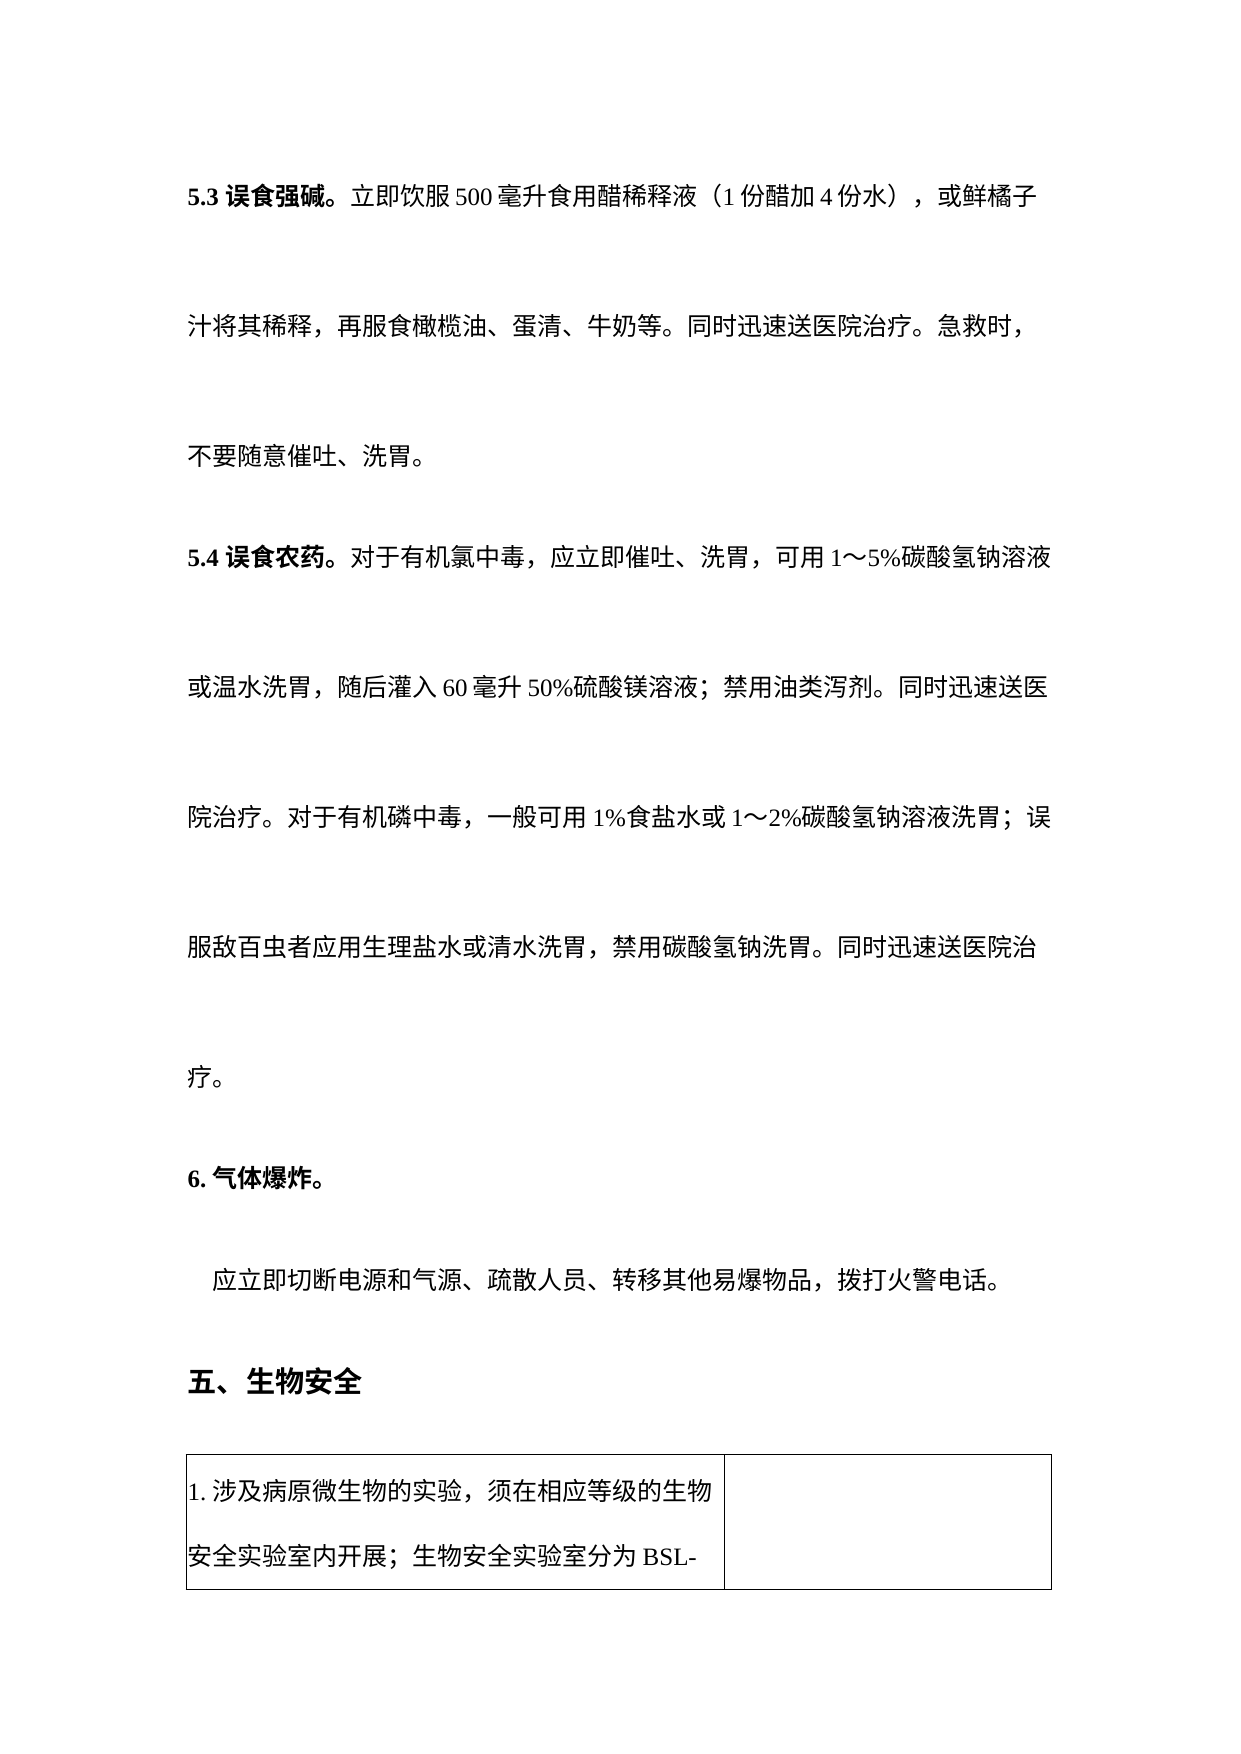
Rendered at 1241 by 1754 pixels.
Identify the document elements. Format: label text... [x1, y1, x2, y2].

table_header [725, 1455, 1051, 1588]
text 5.4 误食农药。对于有机氯中毒，应立即催吐、洗胃，可用1～5%碳酸氢钠溶液或温水洗胃，随后灌入60毫升50%硫酸镁溶液；禁用油类泻剂。同时迅速送医院治疗。对于有机磷中毒，一般可用1%食盐水或1～2%碳酸氢钠溶液洗胃；误服敌百虫者应用生理盐水或清水洗胃，禁用碳酸氢钠洗胃。同时迅速送医院治疗。 [187, 523, 1053, 1108]
text 6. 气体爆炸。 [187, 1144, 1053, 1209]
text 5.3 误食强碱。立即饮服500毫升食用醋稀释液（1份醋加4份水），或鲜橘子汁将其稀释，再服食橄榄油、蛋清、牛奶等。同时迅速送医院治疗。急救时，不要随意催吐、洗胃。 [187, 162, 1053, 487]
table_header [187, 1455, 724, 1588]
text 应立即切断电源和气源、疏散人员、转移其他易爆物品，拨打火警电话。 [187, 1246, 1053, 1311]
text 五、生物安全 [187, 1347, 1053, 1412]
